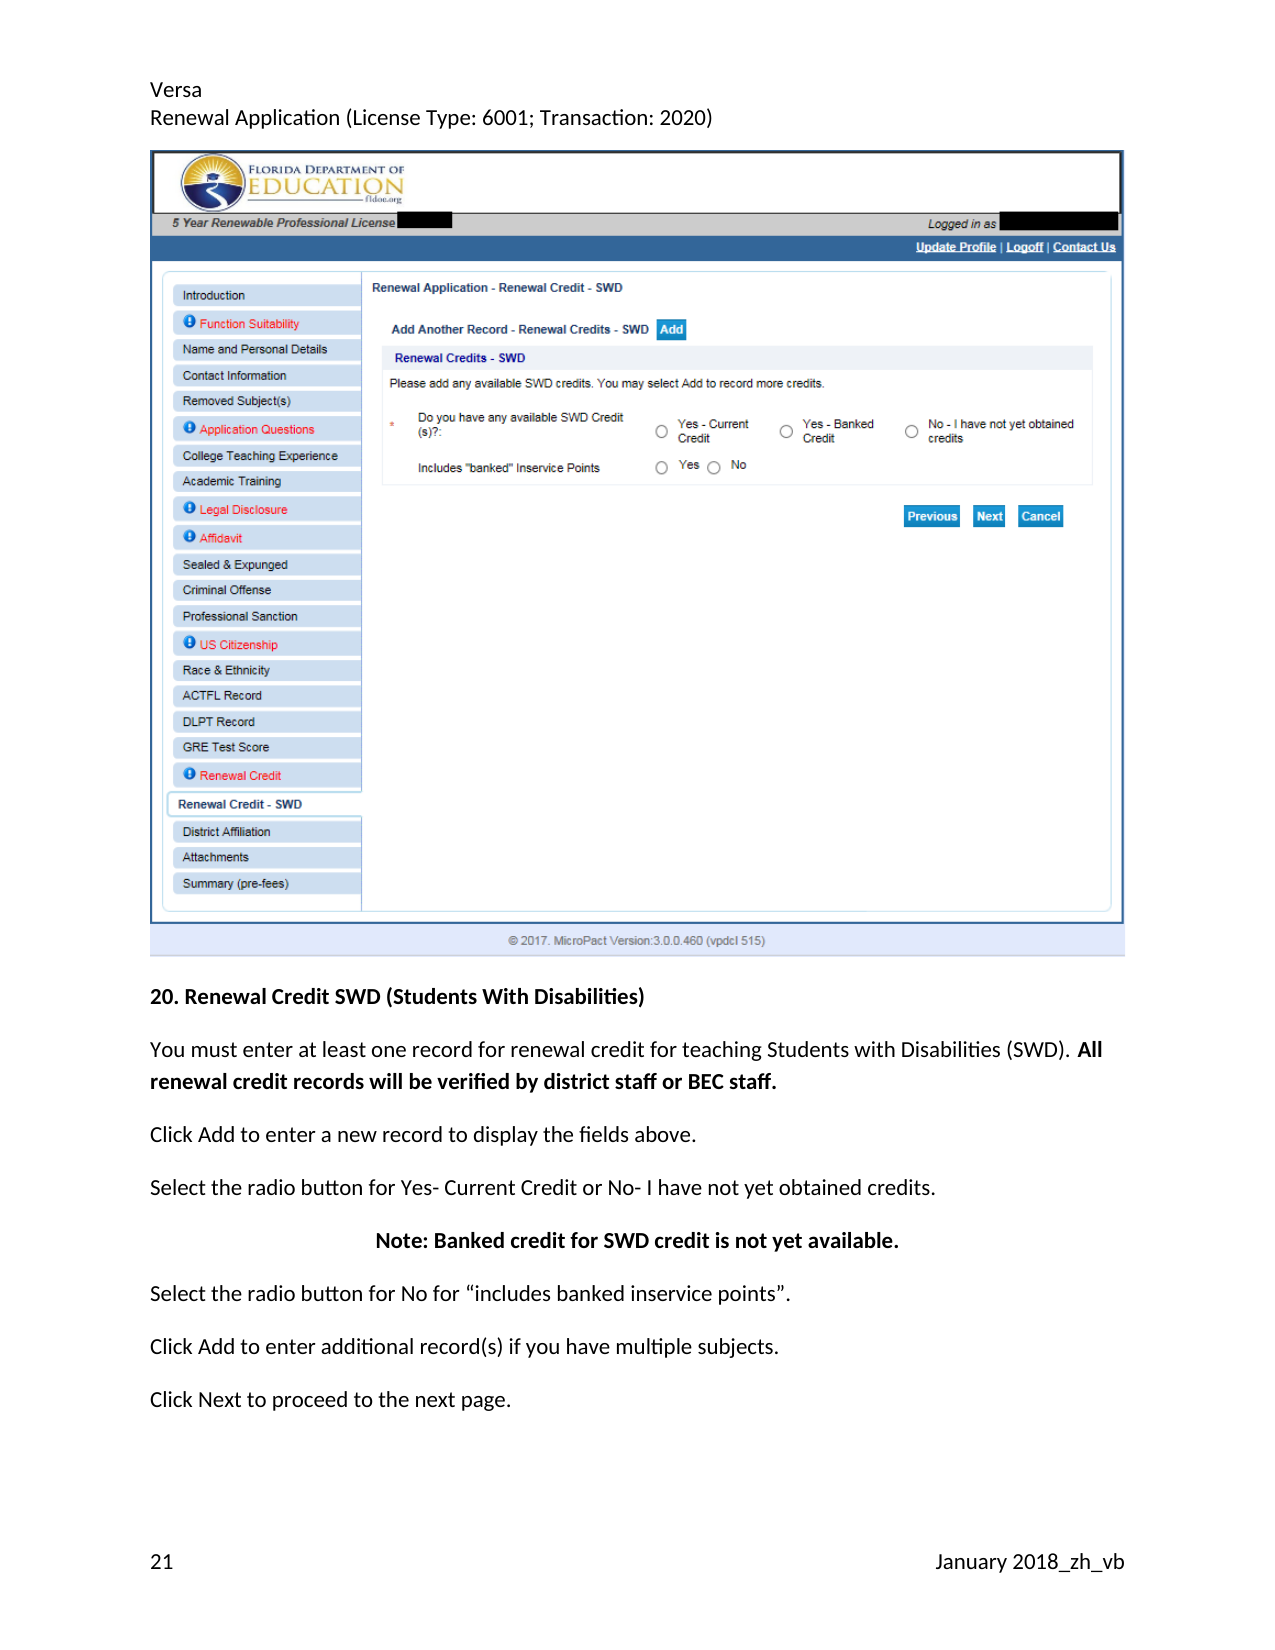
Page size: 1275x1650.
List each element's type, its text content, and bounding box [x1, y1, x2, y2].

text Click Add to enter a new record to display the fields above. [150, 1120, 1125, 1148]
text Select the radio button for No for “includes banked inservice points”. [150, 1279, 1125, 1307]
text Note: Banked credit for SWD credit is not yet available. [150, 1226, 1125, 1254]
text Click Next to proceed to the next page. [150, 1385, 1125, 1413]
text Select the radio button for Yes- Current Credit or No- I have not yet obtained credits. [150, 1173, 1125, 1201]
text Click Add to enter additional record(s) if you have multiple subjects. [150, 1332, 1125, 1360]
text You must enter at least one record for renewal credit for teaching Students with Disabilities (SWD). All renewal credit records will be verified by district staff or BEC staff. [150, 1035, 1125, 1095]
text 20. Renewal Credit SWD (Students With Disabilities) [150, 982, 1125, 1010]
picture [150, 150, 1125, 957]
